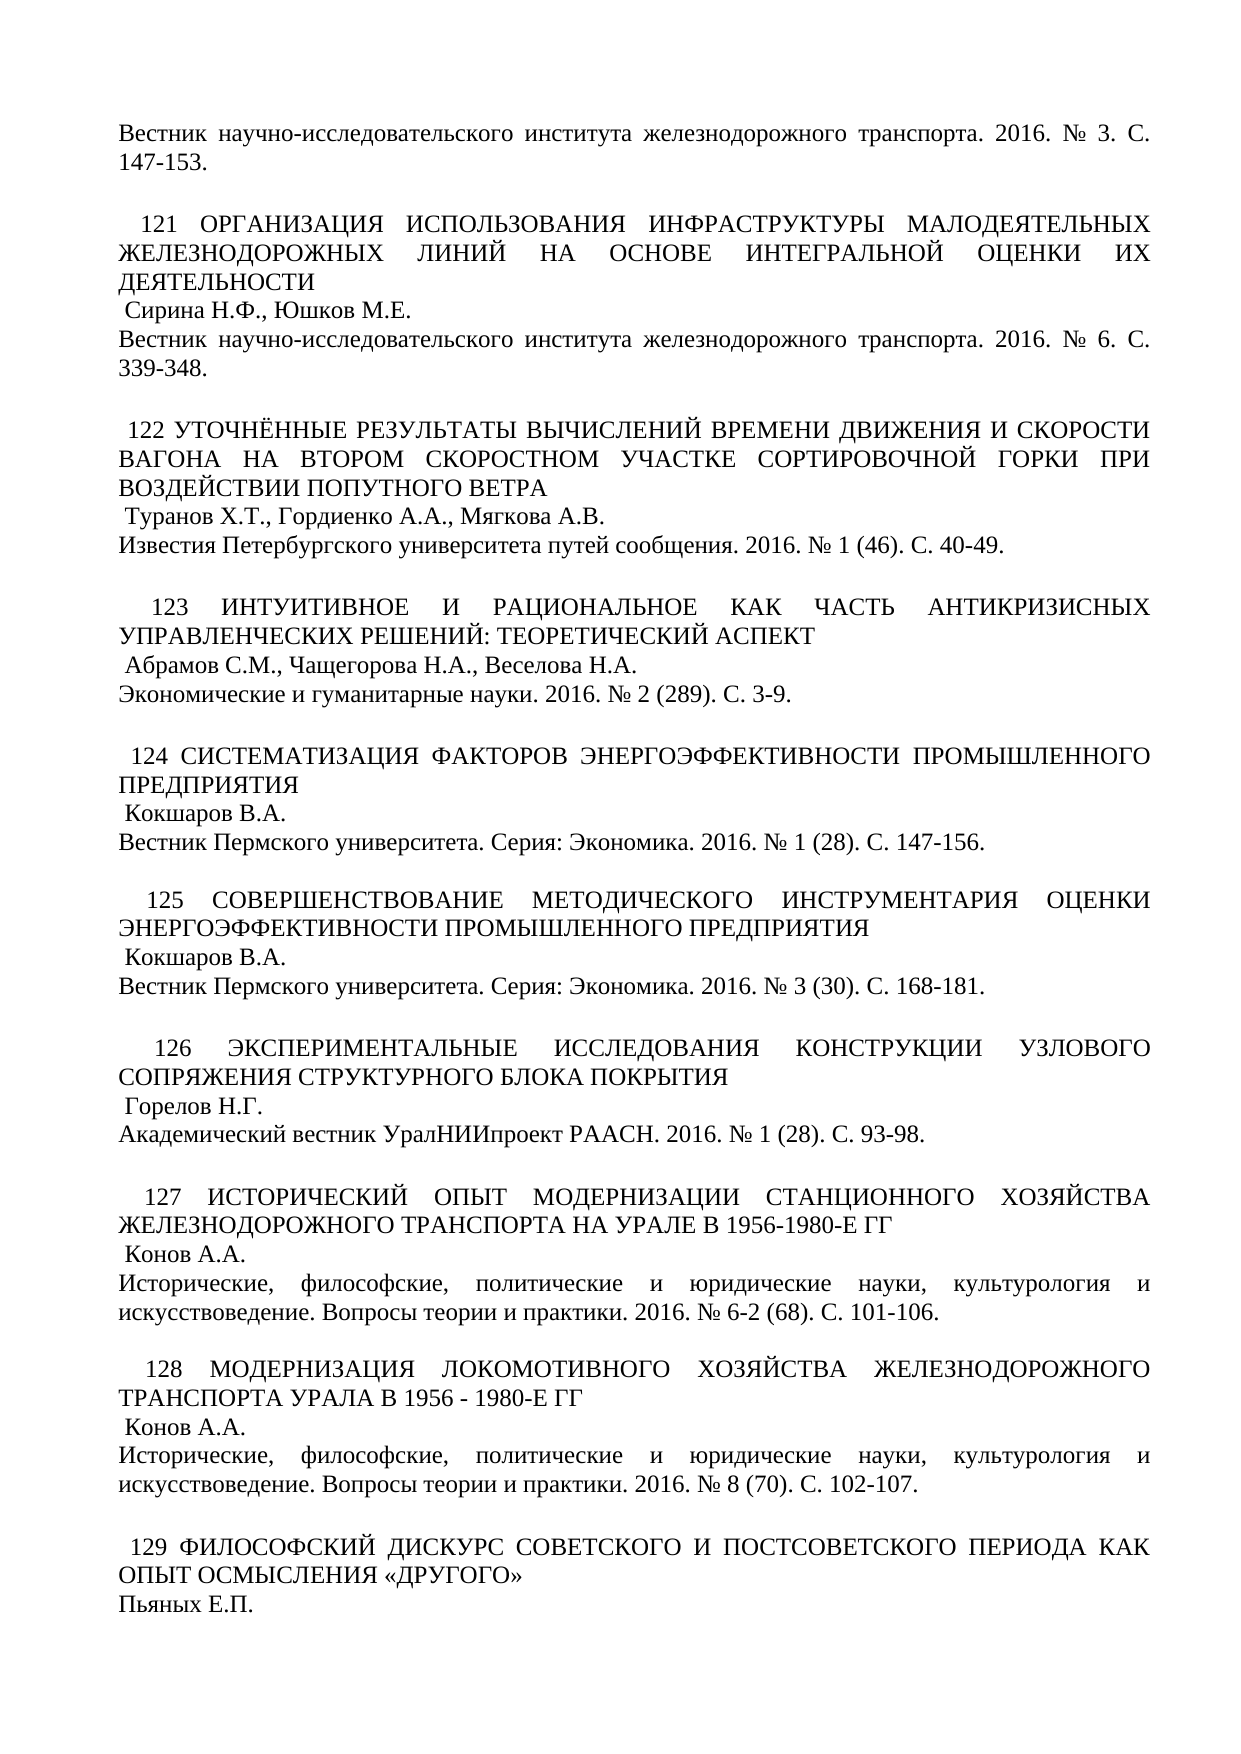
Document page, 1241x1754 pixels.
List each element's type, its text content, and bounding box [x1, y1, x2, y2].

text 124 СИСТЕМАТИЗАЦИЯ ФАКТОРОВ ЭНЕРГОЭФФЕКТИВНОСТИ ПРОМЫШЛЕННОГО ПРЕДПРИЯТИЯ [118, 741, 1152, 798]
text Абрамов С.М., Чащегорова Н.А., Веселова Н.А. [118, 650, 1152, 679]
text Экономические и гуманитарные науки. 2016. № 2 (289). С. 3-9. [118, 679, 1152, 707]
text Исторические, философские, политические и юридические науки, культурология и искусствоведение. Вопросы теории и практики. 2016. № 6-2 (68). С. 101-106. [118, 1268, 1152, 1326]
text 129 ФИЛОСОФСКИЙ ДИСКУРС СОВЕТСКОГО И ПОСТСОВЕТСКОГО ПЕРИОДА КАК ОПЫТ ОСМЫСЛЕНИЯ «ДРУГОГО» [118, 1532, 1152, 1589]
text 123 ИНТУИТИВНОЕ И РАЦИОНАЛЬНОЕ КАК ЧАСТЬ АНТИКРИЗИСНЫХ УПРАВЛЕНЧЕСКИХ РЕШЕНИЙ: ТЕОРЕТИЧЕСКИЙ АСПЕКТ [118, 592, 1152, 650]
text Горелов Н.Г. [118, 1091, 1152, 1119]
text Конов А.А. [118, 1412, 1152, 1441]
text Известия Петербургского университета путей сообщения. 2016. № 1 (46). С. 40-49. [118, 530, 1152, 559]
text Пьяных Е.П. [118, 1589, 1152, 1618]
text Сирина Н.Ф., Юшков М.Е. [118, 295, 1152, 324]
text 122 УТОЧНЁННЫЕ РЕЗУЛЬТАТЫ ВЫЧИСЛЕНИЙ ВРЕМЕНИ ДВИЖЕНИЯ И СКОРОСТИ ВАГОНА НА ВТОРОМ СКОРОСТНОМ УЧАСТКЕ СОРТИРОВОЧНОЙ ГОРКИ ПРИ ВОЗДЕЙСТВИИ ПОПУТНОГО ВЕТРА [118, 415, 1152, 501]
text Вестник научно-исследовательского института железнодорожного транспорта. 2016. № 3. С. 147-153. [118, 118, 1152, 176]
text 127 ИСТОРИЧЕСКИЙ ОПЫТ МОДЕРНИЗАЦИИ СТАНЦИОННОГО ХОЗЯЙСТВА ЖЕЛЕЗНОДОРОЖНОГО ТРАНСПОРТА НА УРАЛЕ В 1956-1980-Е ГГ [118, 1182, 1152, 1239]
text Кокшаров В.А. [118, 798, 1152, 827]
text Академический вестник УралНИИпроект РААСН. 2016. № 1 (28). С. 93-98. [118, 1119, 1152, 1148]
text 121 ОРГАНИЗАЦИЯ ИСПОЛЬЗОВАНИЯ ИНФРАСТРУКТУРЫ МАЛОДЕЯТЕЛЬНЫХ ЖЕЛЕЗНОДОРОЖНЫХ ЛИНИЙ НА ОСНОВЕ ИНТЕГРАЛЬНОЙ ОЦЕНКИ ИХ ДЕЯТЕЛЬНОСТИ [118, 209, 1152, 295]
text Исторические, философские, политические и юридические науки, культурология и искусствоведение. Вопросы теории и практики. 2016. № 8 (70). С. 102-107. [118, 1441, 1152, 1498]
text Вестник научно-исследовательского института железнодорожного транспорта. 2016. № 6. С. 339-348. [118, 324, 1152, 382]
text Вестник Пермского университета. Серия: Экономика. 2016. № 3 (30). С. 168-181. [118, 971, 1152, 1000]
text 126 ЭКСПЕРИМЕНТАЛЬНЫЕ ИССЛЕДОВАНИЯ КОНСТРУКЦИИ УЗЛОВОГО СОПРЯЖЕНИЯ СТРУКТУРНОГО БЛОКА ПОКРЫТИЯ [118, 1033, 1152, 1091]
text Кокшаров В.А. [118, 942, 1152, 971]
text Туранов Х.Т., Гордиенко А.А., Мягкова А.В. [118, 501, 1152, 530]
text 128 МОДЕРНИЗАЦИЯ ЛОКОМОТИВНОГО ХОЗЯЙСТВА ЖЕЛЕЗНОДОРОЖНОГО ТРАНСПОРТА УРАЛА В 1956 - 1980-Е ГГ [118, 1354, 1152, 1412]
text 125 СОВЕРШЕНСТВОВАНИЕ МЕТОДИЧЕСКОГО ИНСТРУМЕНТАРИЯ ОЦЕНКИ ЭНЕРГОЭФФЕКТИВНОСТИ ПРОМЫШЛЕННОГО ПРЕДПРИЯТИЯ [118, 885, 1152, 942]
text Конов А.А. [118, 1239, 1152, 1268]
text Вестник Пермского университета. Серия: Экономика. 2016. № 1 (28). С. 147-156. [118, 827, 1152, 856]
